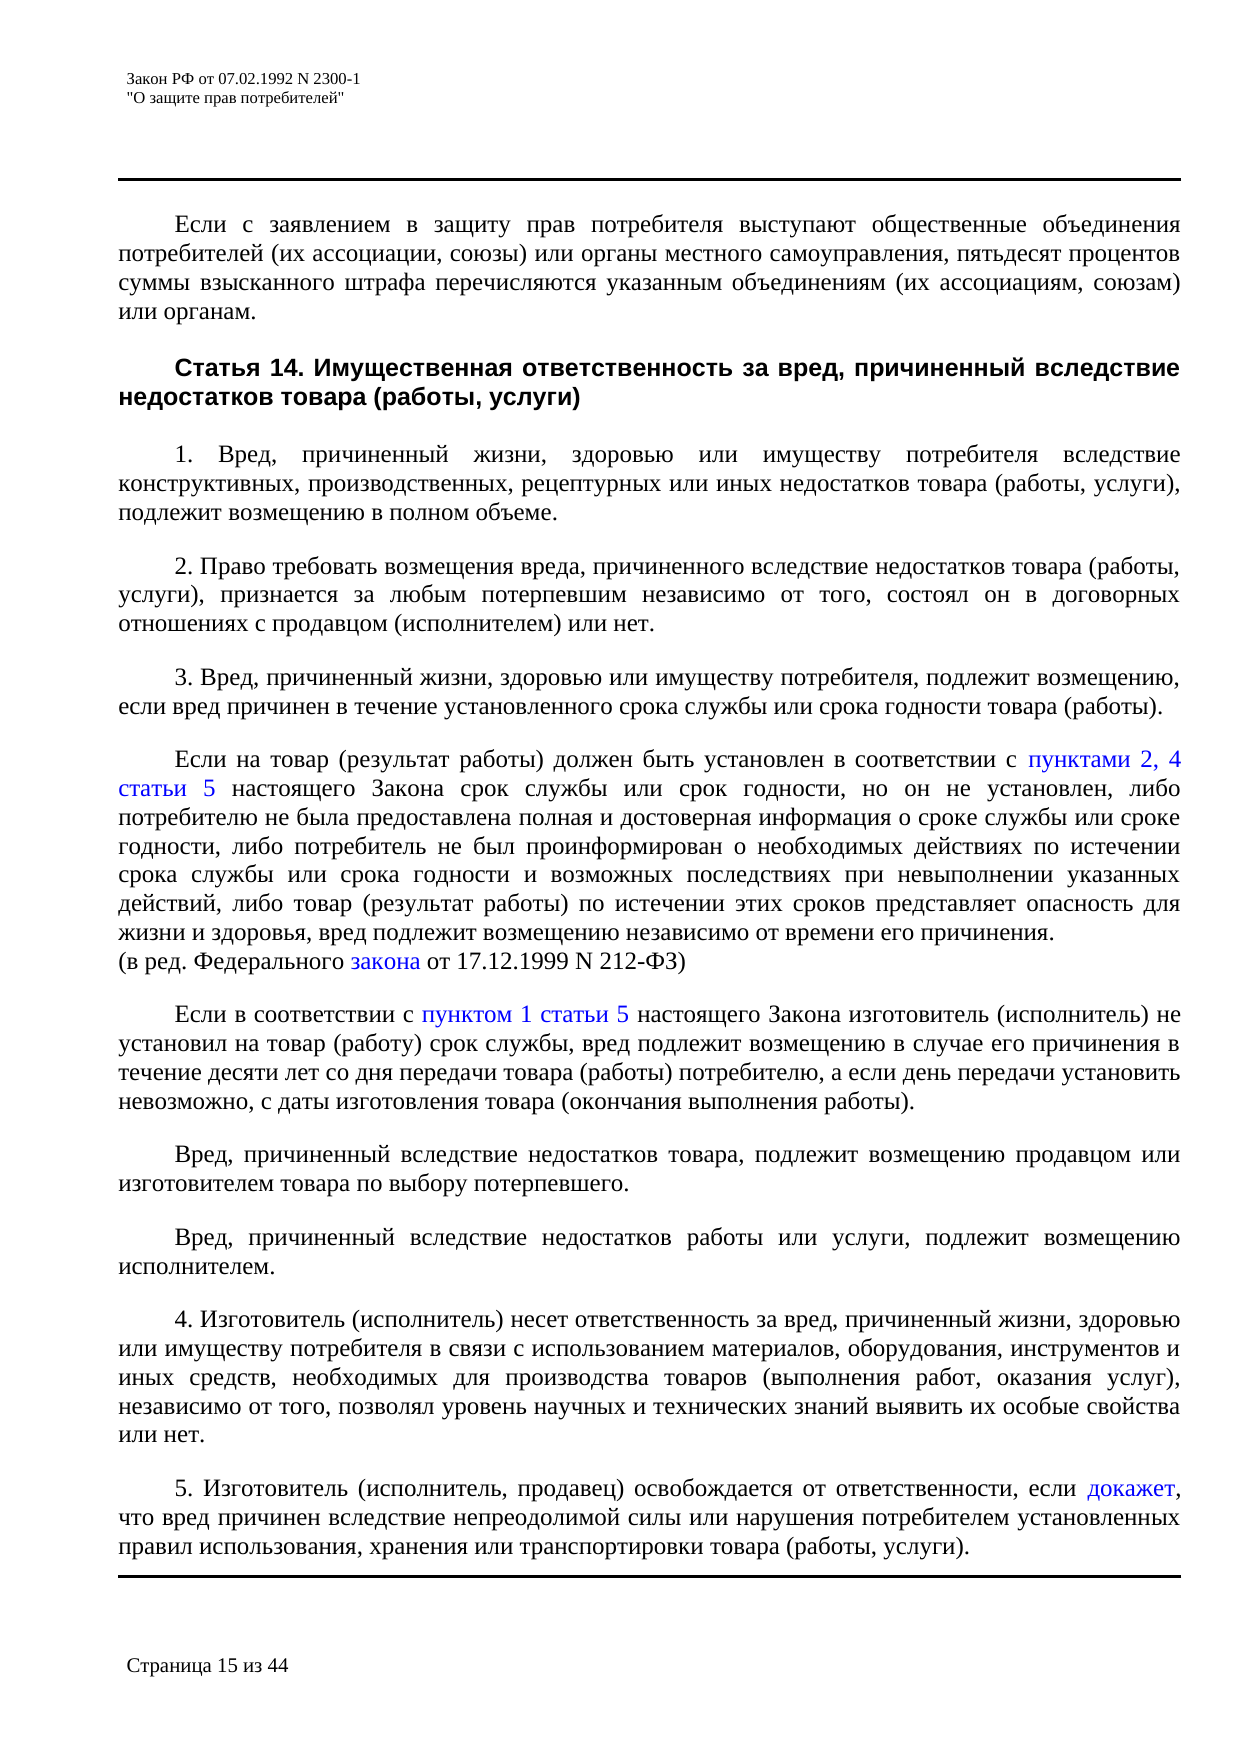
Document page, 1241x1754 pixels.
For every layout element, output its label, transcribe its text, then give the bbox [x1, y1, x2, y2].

text Вред, причиненный вследствие недостатков работы или услуги, подлежит возмещению исполнителем. [118, 1222, 1181, 1279]
text (в ред. Федерального закона от 17.12.1999 N 212-ФЗ) [118, 946, 1181, 974]
text Вред, причиненный вследствие недостатков товара, подлежит возмещению продавцом или изготовителем товара по выбору потерпевшего. [118, 1139, 1181, 1197]
text 1. Вред, причиненный жизни, здоровью или имуществу потребителя вследствие конструктивных, производственных, рецептурных или иных недостатков товара (работы, услуги), подлежит возмещению в полном объеме. [118, 439, 1181, 526]
text 4. Изготовитель (исполнитель) несет ответственность за вред, причиненный жизни, здоровью или имуществу потребителя в связи с использованием материалов, оборудования, инструментов и иных средств, необходимых для производства товаров (выполнения работ, оказания услуг), независимо от того, позволял уровень научных и технических знаний выявить их особые свойства или нет. [118, 1304, 1181, 1448]
text 3. Вред, причиненный жизни, здоровью или имуществу потребителя, подлежит возмещению, если вред причинен в течение установленного срока службы или срока годности товара (работы). [118, 662, 1181, 719]
text Если в соответствии с пунктом 1 статьи 5 настоящего Закона изготовитель (исполнитель) не установил на товар (работу) срок службы, вред подлежит возмещению в случае его причинения в течение десяти лет со дня передачи товара (работы) потребителю, а если день передачи установить невозможно, с даты изготовления товара (окончания выполнения работы). [118, 999, 1181, 1114]
text Если с заявлением в защиту прав потребителя выступают общественные объединения потребителей (их ассоциации, союзы) или органы местного самоуправления, пятьдесят процентов суммы взысканного штрафа перечисляются указанным объединениям (их ассоциациям, союзам) или органам. [118, 209, 1181, 324]
text 5. Изготовитель (исполнитель, продавец) освобождается от ответственности, если докажет, что вред причинен вследствие непреодолимой силы или нарушения потребителем установленных правил использования, хранения или транспортировки товара (работы, услуги). [118, 1473, 1181, 1559]
text 2. Право требовать возмещения вреда, причиненного вследствие недостатков товара (работы, услуги), признается за любым потерпевшим независимо от того, состоял он в договорных отношениях с продавцом (исполнителем) или нет. [118, 551, 1181, 637]
text Если на товар (результат работы) должен быть установлен в соответствии с пунктами 2, 4 статьи 5 настоящего Закона срок службы или срок годности, но он не установлен, либо потребителю не была предоставлена полная и достоверная информация о сроке службы или сроке годности, либо потребитель не был проинформирован о необходимых действиях по истечении срока службы или срока годности и возможных последствиях при невыполнении указанных действий, либо товар (результат работы) по истечении этих сроков представляет опасность для жизни и здоровья, вред подлежит возмещению независимо от времени его причинения. [118, 744, 1181, 946]
title Статья 14. Имущественная ответственность за вред, причиненный вследствие недостатков товара (работы, услуги) [118, 353, 1181, 411]
